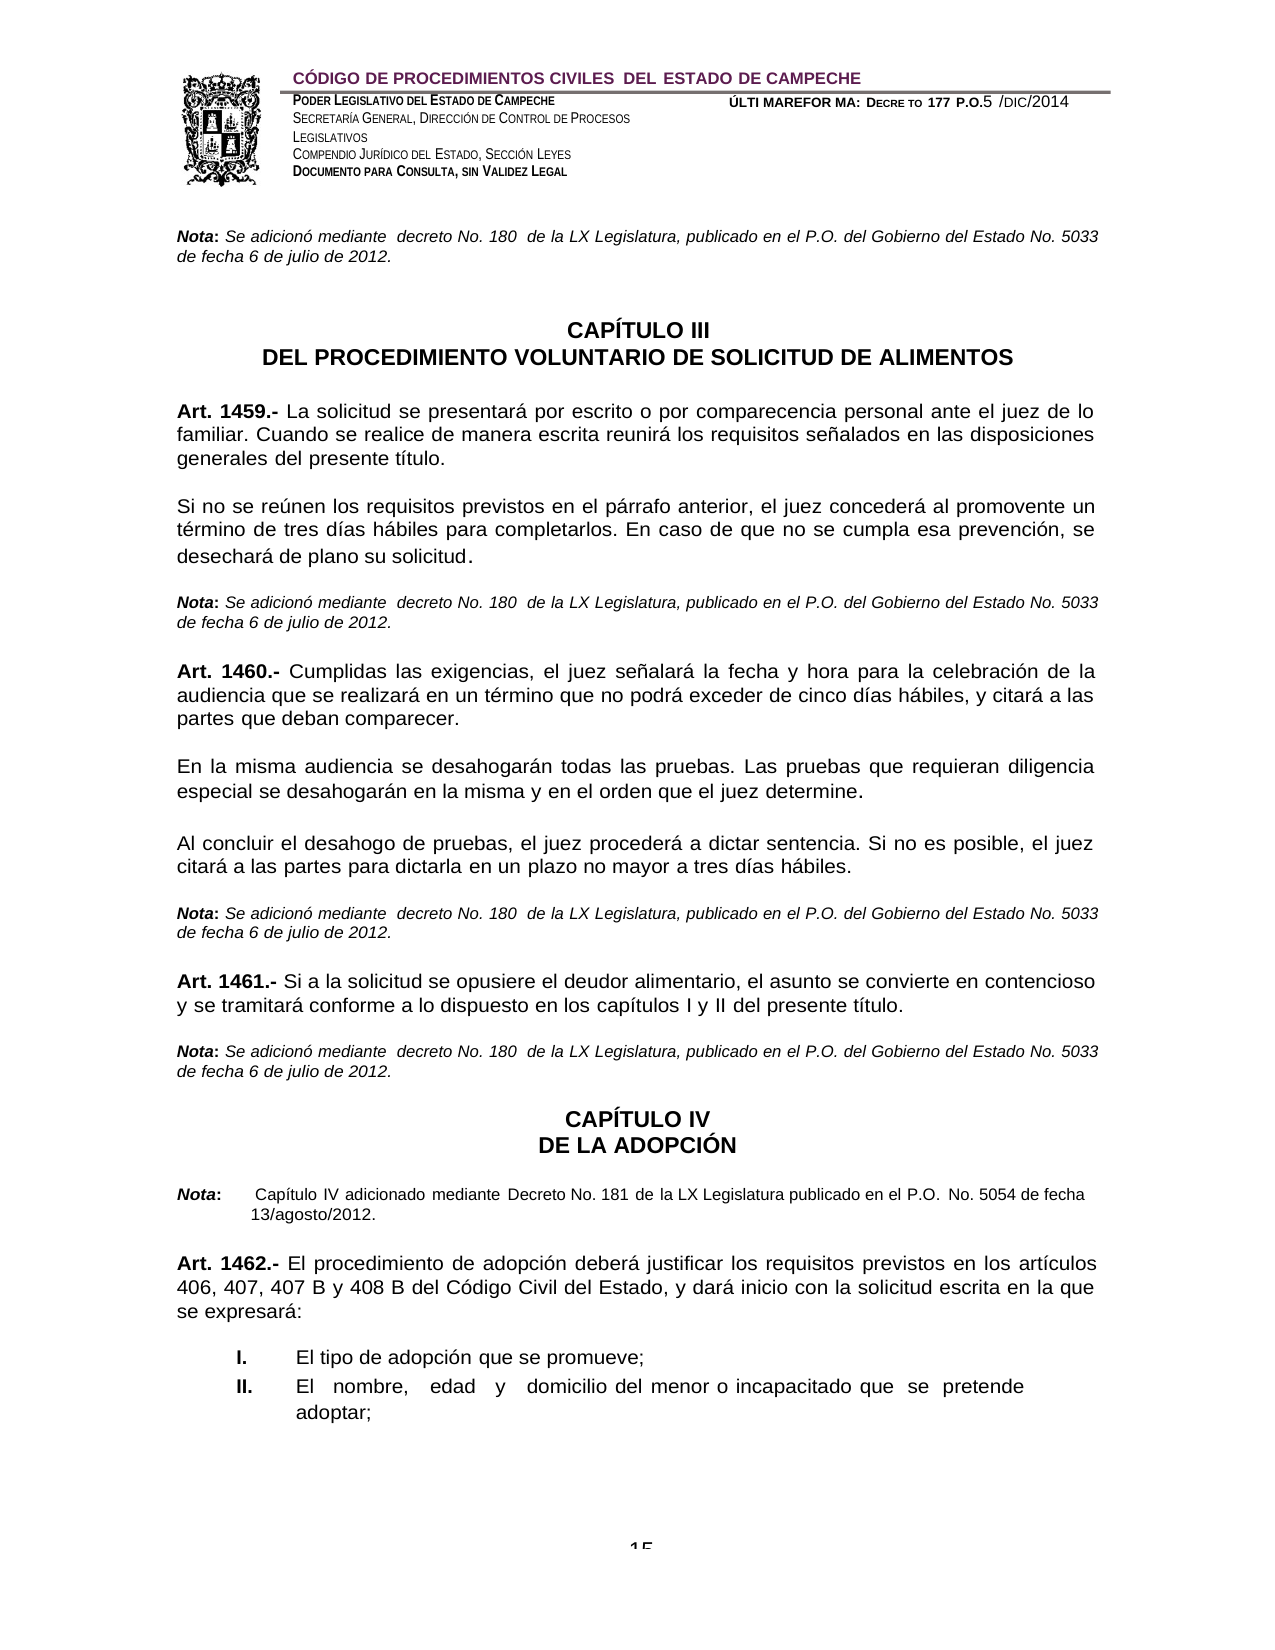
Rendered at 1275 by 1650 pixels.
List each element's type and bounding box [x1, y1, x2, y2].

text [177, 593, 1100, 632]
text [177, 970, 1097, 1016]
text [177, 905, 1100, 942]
picture [181, 71, 262, 187]
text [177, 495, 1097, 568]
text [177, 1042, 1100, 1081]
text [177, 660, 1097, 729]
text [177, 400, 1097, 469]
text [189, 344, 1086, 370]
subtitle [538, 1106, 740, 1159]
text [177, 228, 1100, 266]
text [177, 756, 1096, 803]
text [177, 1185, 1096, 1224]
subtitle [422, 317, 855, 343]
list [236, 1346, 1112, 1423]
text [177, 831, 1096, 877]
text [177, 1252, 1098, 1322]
